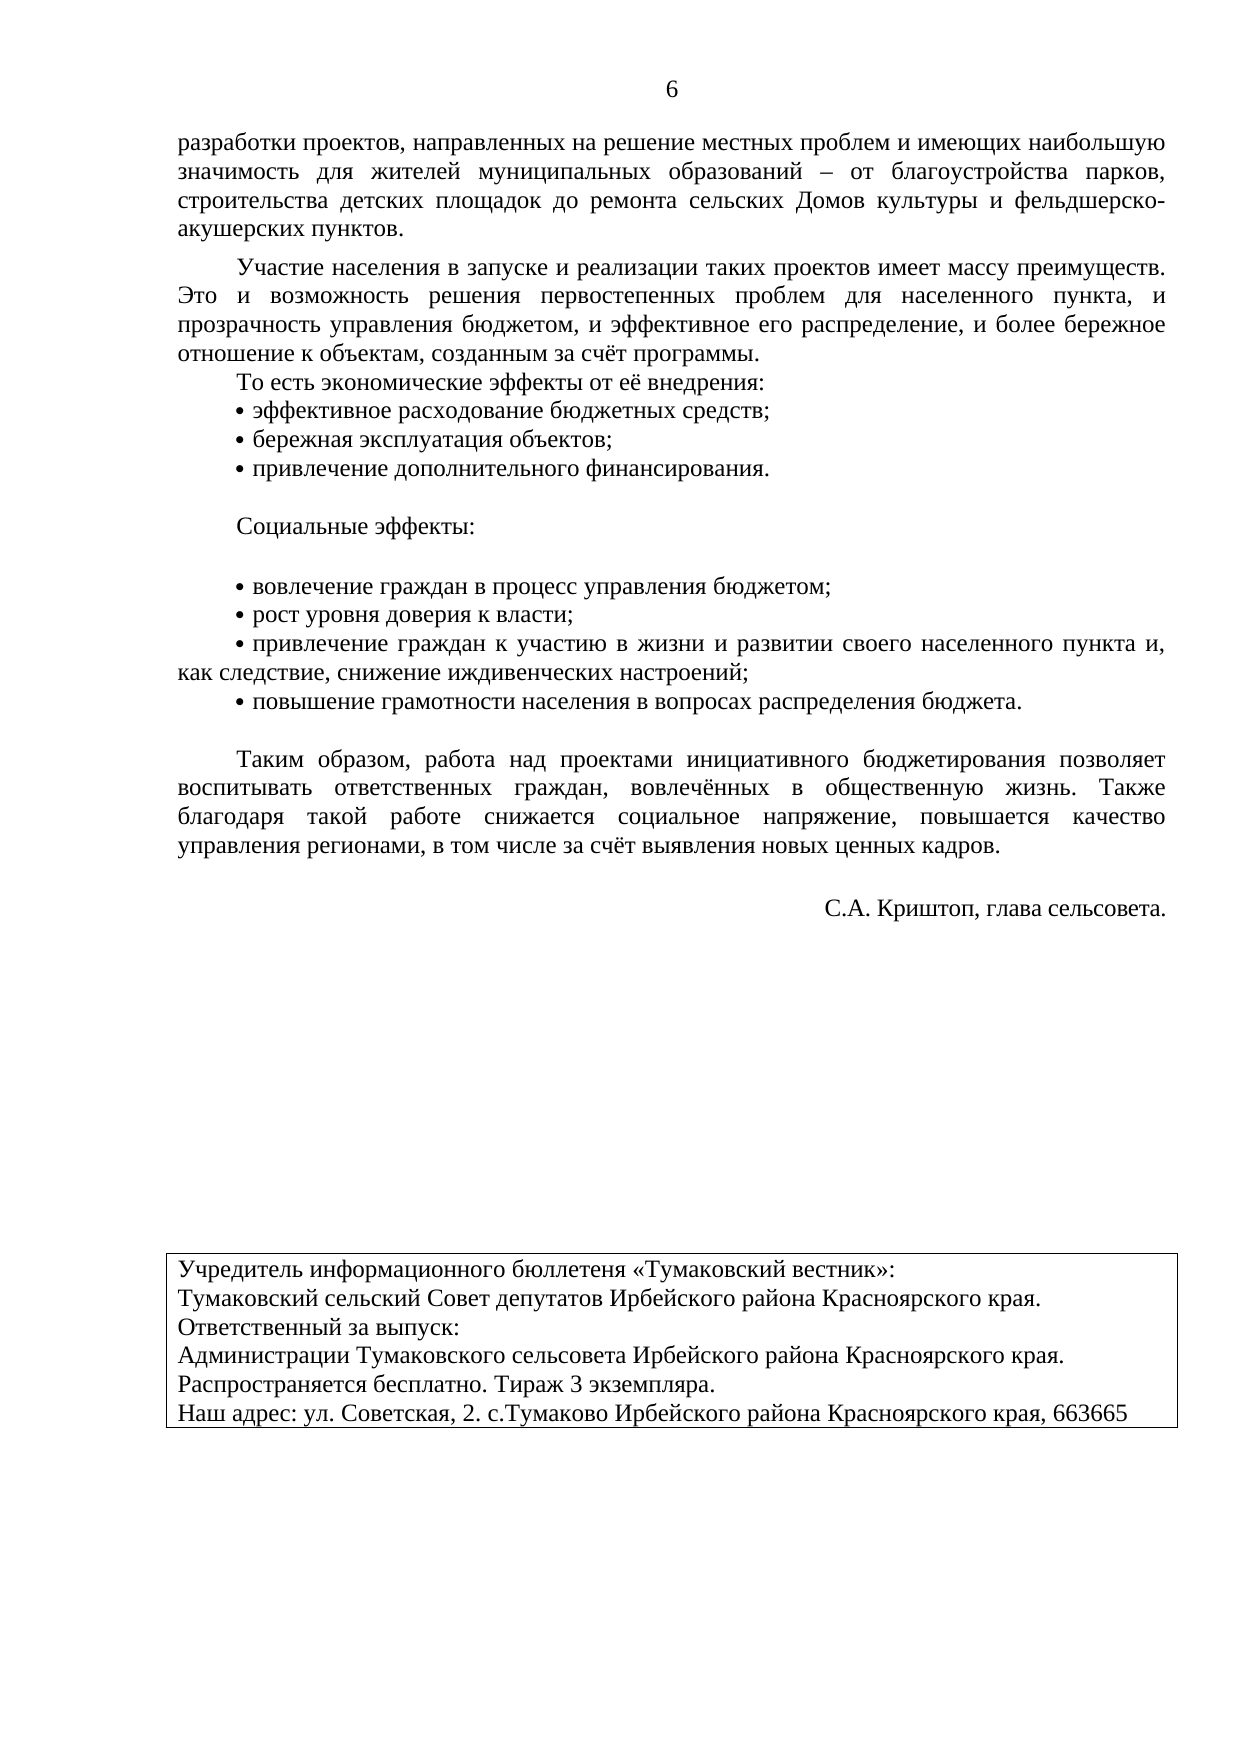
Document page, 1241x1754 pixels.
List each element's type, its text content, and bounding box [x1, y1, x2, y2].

text Участие населения в запуске и реализации таких проектов имеет массу преимуществ. Это и возможность решения первостепенных проблем для населенного пункта, и прозрачность управления бюджетом, и эффективное его распределение, и более бережное отношение к объектам, созданным за счёт программы. [177, 252, 1167, 367]
text С.А. Криштоп, глава сельсовета. [177, 890, 1167, 923]
list рост уровня доверия к власти; [177, 599, 1167, 628]
list повышение грамотности населения в вопросах распределения бюджета. [177, 686, 1167, 714]
list привлечение граждан к участию в жизни и развитии своего населенного пункта и, как следствие, снижение иждивенческих настроений; [177, 628, 1167, 686]
list эффективное расходование бюджетных средств; [177, 395, 1167, 424]
list привлечение дополнительного финансирования. [177, 453, 1167, 482]
text Таким образом, работа над проектами инициативного бюджетирования позволяет воспитывать ответственных граждан, вовлечённых в общественную жизнь. Также благодаря такой работе снижается социальное напряжение, повышается качество управления регионами, в том числе за счёт выявления новых ценных кадров. [177, 744, 1167, 859]
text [177, 127, 1167, 242]
table_header Учредитель информационного бюллетеня «Тумаковский вестник»: Тумаковский сельский Совет депутатов Ирбейского района Красноярского края. Ответственный за выпуск: Администрации Тумаковского сельсовета Ирбейского района Красноярского края. Распространяется бесплатно. Тираж 3 экземпляра. Наш адрес: ул. Советская, 2. с.Тумаково Ирбейского района Красноярского края, 663665 [167, 1254, 1177, 1427]
list бережная эксплуатация объектов; [177, 424, 1167, 453]
text Социальные эффекты: [177, 511, 1167, 539]
list вовлечение граждан в процесс управления бюджетом; [177, 571, 1167, 599]
text То есть экономические эффекты от её внедрения: [177, 367, 1167, 395]
